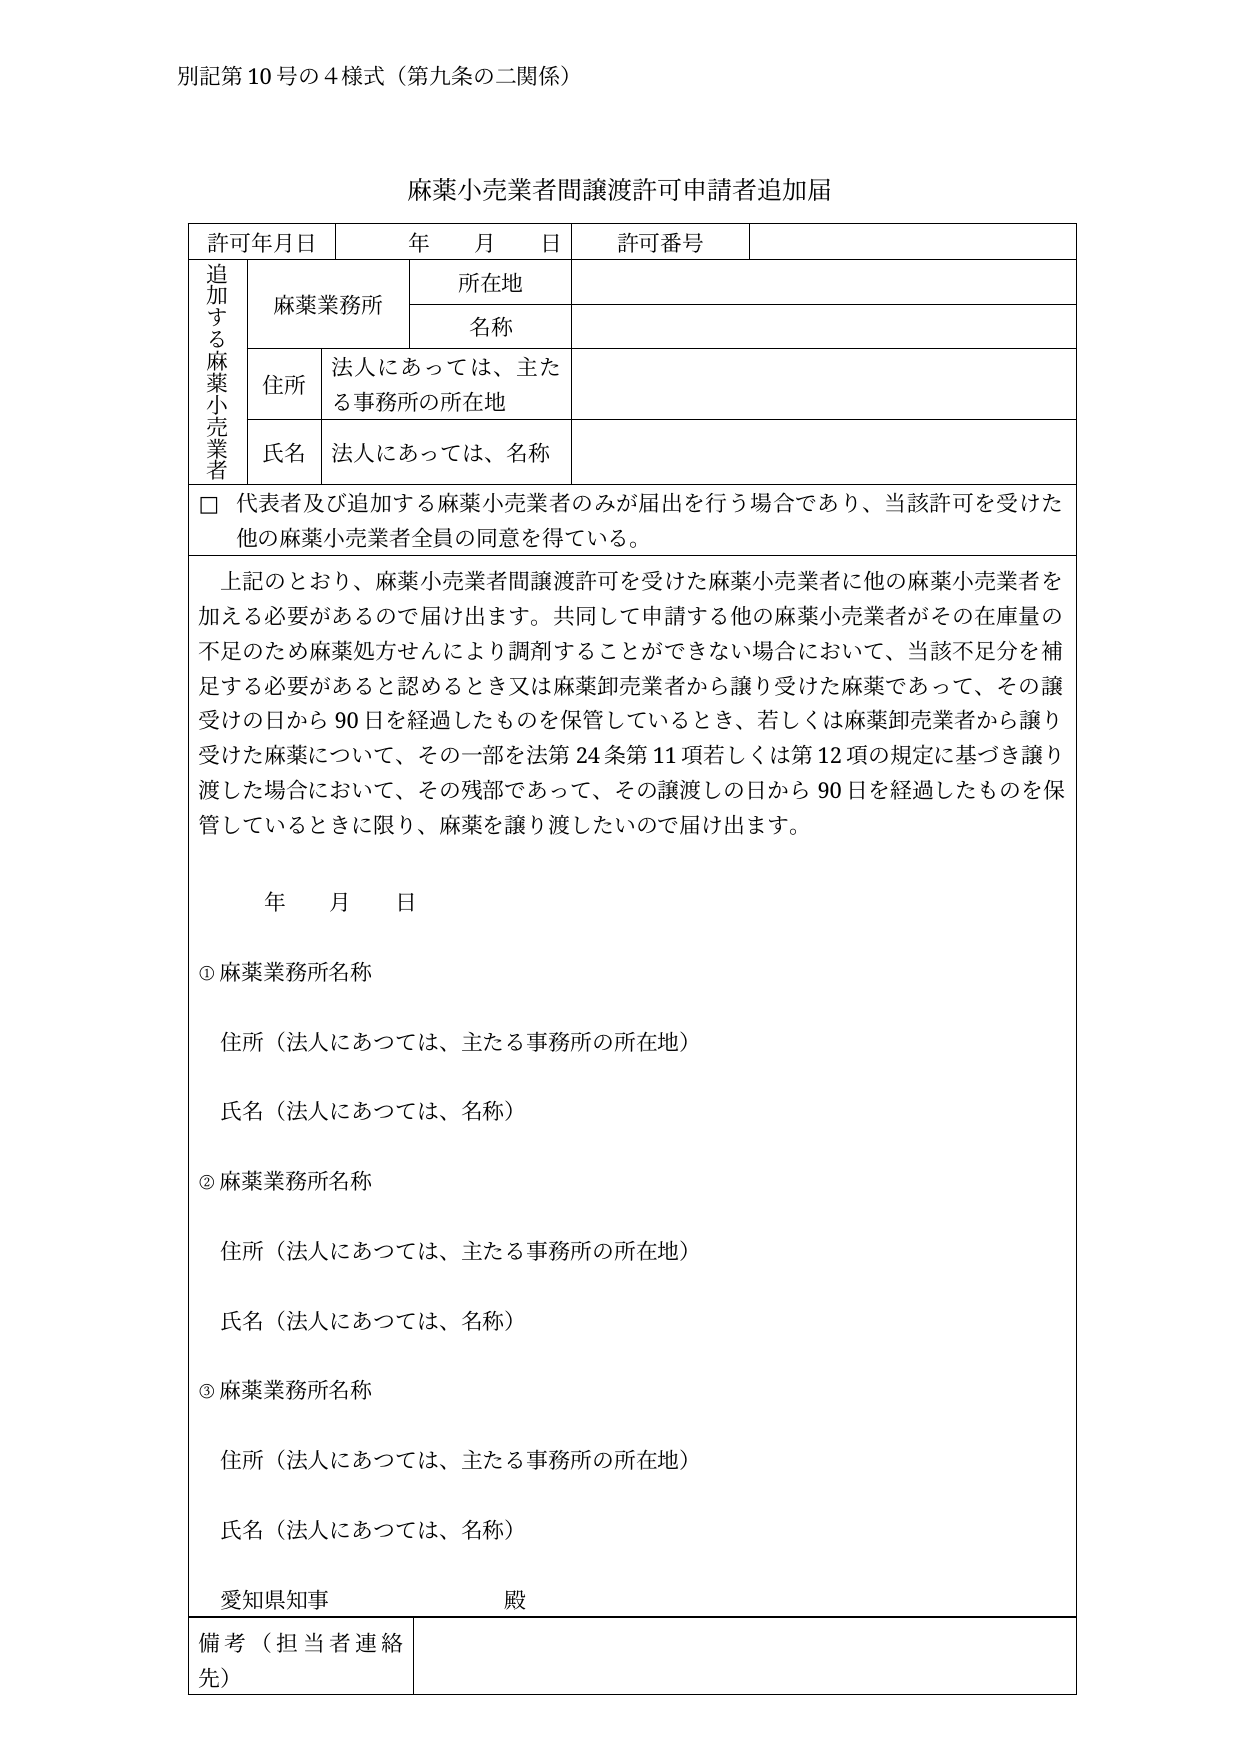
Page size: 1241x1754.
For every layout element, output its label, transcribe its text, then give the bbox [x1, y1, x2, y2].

table_cell 氏名 [248, 420, 321, 484]
table_cell [572, 305, 1076, 348]
table_cell 住所 [248, 349, 321, 419]
table_cell [572, 420, 1076, 484]
table_cell [572, 349, 1076, 419]
table_cell [572, 260, 1076, 303]
table_header 許可番号 [572, 224, 749, 259]
table_cell 備考（担当者連絡先） [189, 1618, 413, 1694]
table_cell 代表者及び追加する麻薬小売業者のみが届出を行う場合であり、当該許可を受けた他の麻薬小売業者全員の同意を得ている。 [189, 485, 1076, 554]
table_header 許可年月日 [189, 224, 335, 259]
table_cell [414, 1618, 1076, 1694]
table_header 年 月 日 [336, 224, 571, 259]
table_cell 追加する麻薬小売業者 [189, 260, 247, 484]
table_cell 法人にあっては、主たる事務所の所在地 [322, 349, 571, 419]
table_cell 名称 [410, 305, 571, 348]
table_cell 上記のとおり、麻薬小売業者間譲渡許可を受けた麻薬小売業者に他の麻薬小売業者を加える必要があるので届け出ます。共同して申請する他の麻薬小売業者がその在庫量の不足のため麻薬処方せんにより調剤することができない場合において、当該不足分を補足する必要があると認めるとき又は麻薬卸売業者から譲り受けた麻薬であって、その譲受けの日から90日を経過したものを保管しているとき、若しくは麻薬卸売業者から譲り受けた麻薬について、その一部を法第24条第11項若しくは第12項の規定に基づき譲り渡した場合において、その残部であって、その譲渡しの日から90日を経過したものを保管しているときに限り、麻薬を譲り渡したいので届け出ます。 年 月 日 ①麻薬業務所名称 住所（法人にあつては、主たる事務所の所在地） 氏名（法人にあつては、名称） ②麻薬業務所名称 住所（法人にあつては、主たる事務所の所在地） 氏名（法人にあつては、名称） ③麻薬業務所名称 住所（法人にあつては、主たる事務所の所在地） 氏名（法人にあつては、名称） 愛知県知事 殿 [189, 556, 1076, 1616]
table_cell 法人にあっては、名称 [322, 420, 571, 484]
table_cell 麻薬業務所 [248, 260, 409, 348]
table_cell 所在地 [410, 260, 571, 303]
table_header [750, 224, 1076, 259]
text 麻薬小売業者間譲渡許可申請者追加届 [177, 153, 1063, 223]
